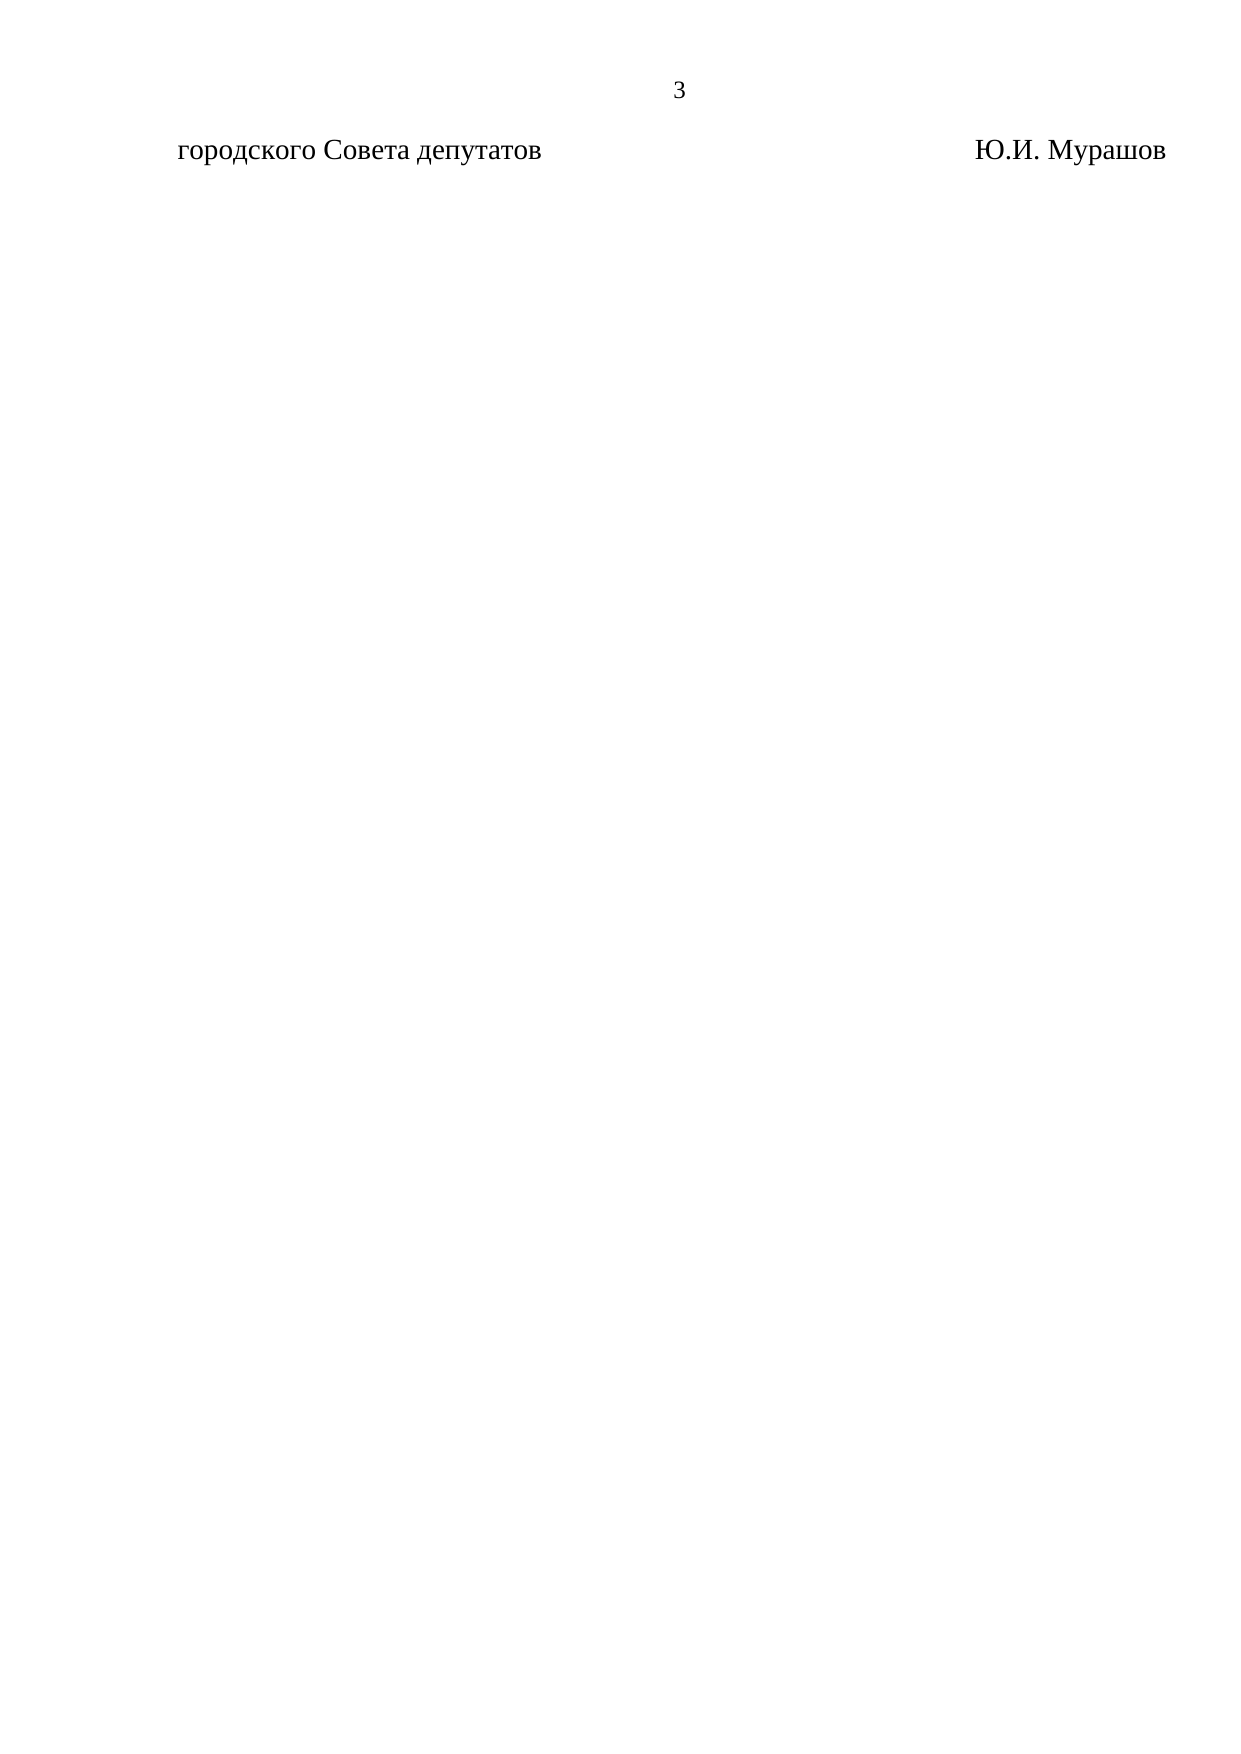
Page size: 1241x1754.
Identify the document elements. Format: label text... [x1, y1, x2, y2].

text городского Совета депутатов Ю.И. Мурашов [177, 132, 1181, 166]
